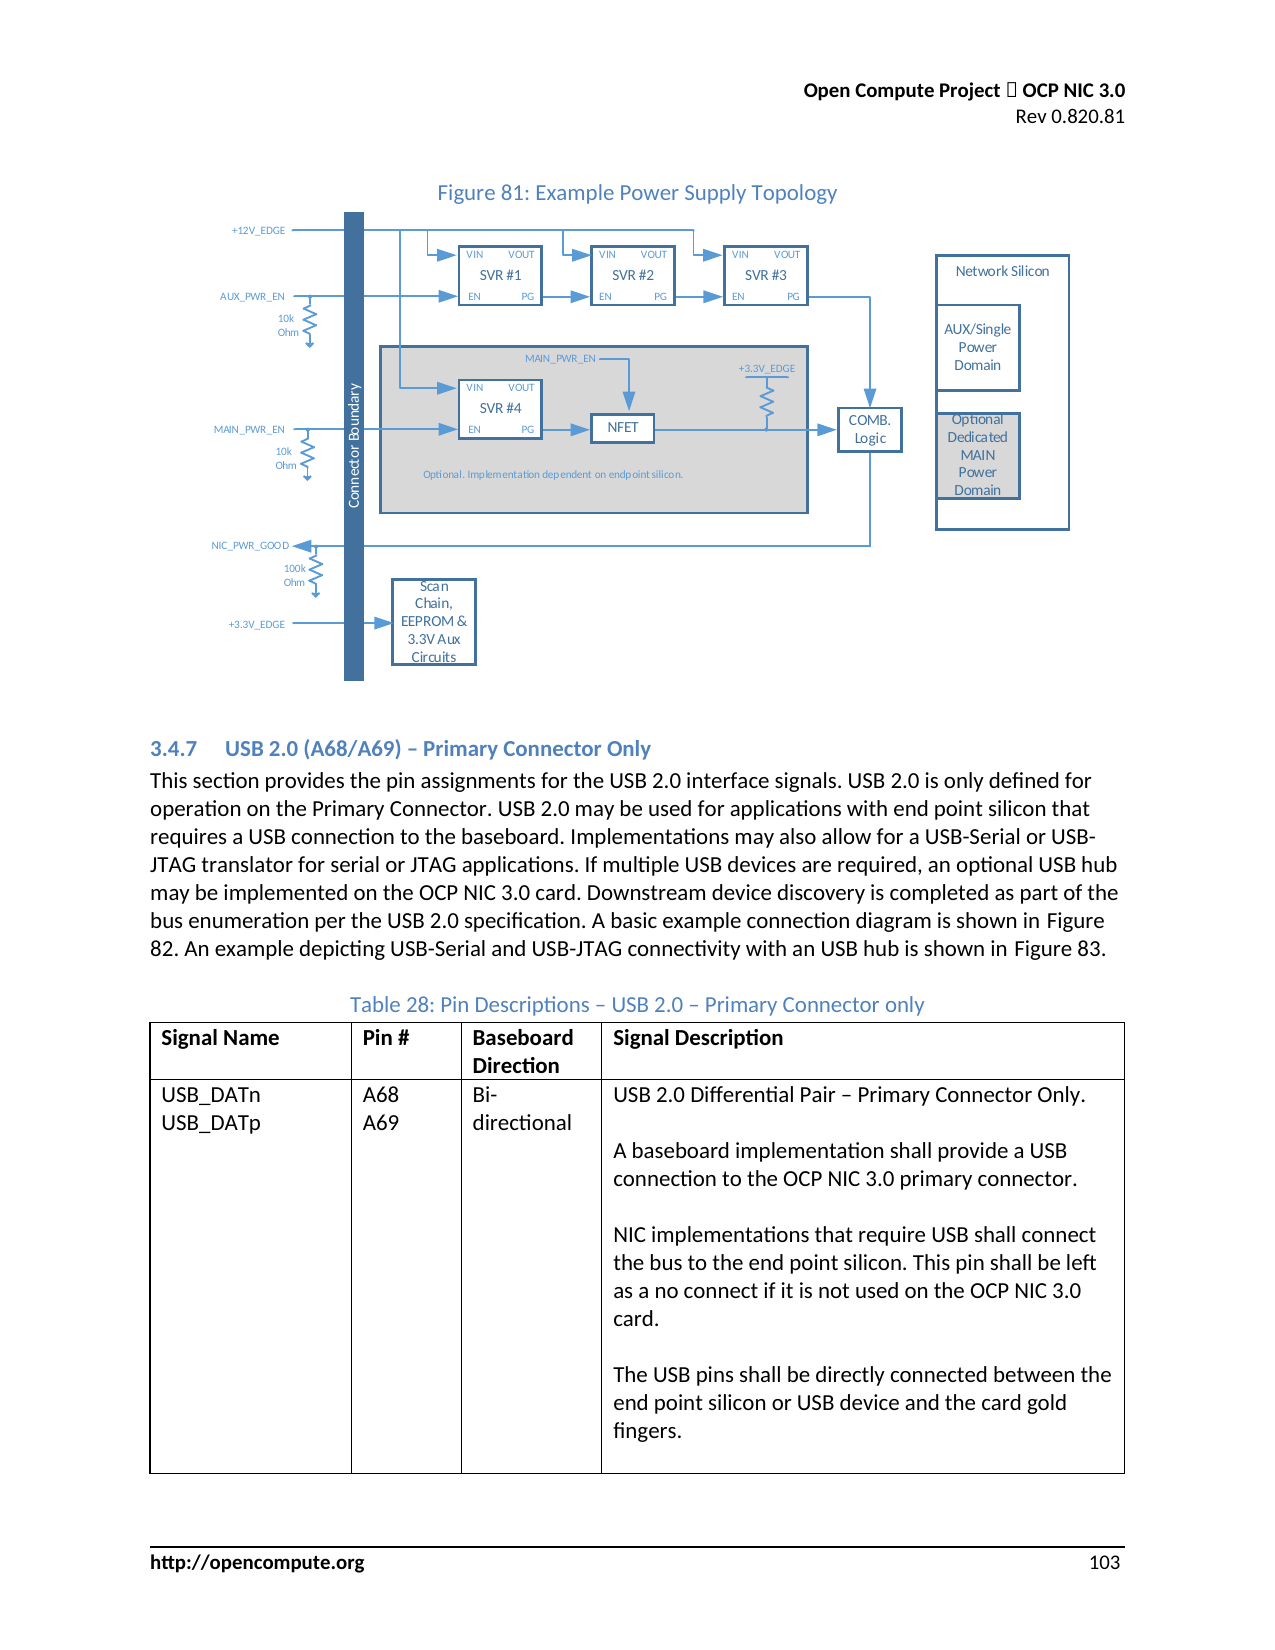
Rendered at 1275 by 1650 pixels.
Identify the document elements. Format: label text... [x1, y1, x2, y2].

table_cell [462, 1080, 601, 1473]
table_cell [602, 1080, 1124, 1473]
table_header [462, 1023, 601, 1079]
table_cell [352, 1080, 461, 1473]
subtitle USB 2.0 (A68/A69) – Primary Connector Only [150, 734, 1125, 762]
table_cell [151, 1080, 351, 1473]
text Figure 81: Example Power Supply Topology [150, 178, 1125, 206]
text Table 28: Pin Descriptions – USB 2.0 – Primary Connector only [150, 990, 1125, 1018]
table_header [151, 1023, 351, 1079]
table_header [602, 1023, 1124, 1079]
text This section provides the pin assignments for the USB 2.0 interface signals. USB 2.0 is only defined for operation on the Primary Connector. USB 2.0 may be used for applications with end point silicon that requires a USB connection to the baseboard. Implementations may also allow for a USB-Serial or USB-JTAG translator for serial or JTAG applications. If multiple USB devices are required, an optional USB hub may be implemented on the OCP NIC 3.0 card. Downstream device discovery is completed as part of the bus enumeration per the USB 2.0 specification. A basic example connection diagram is shown in Figure 82. An example depicting USB-Serial and USB-JTAG connectivity with an USB hub is shown in Figure 83. [150, 766, 1125, 962]
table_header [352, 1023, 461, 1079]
